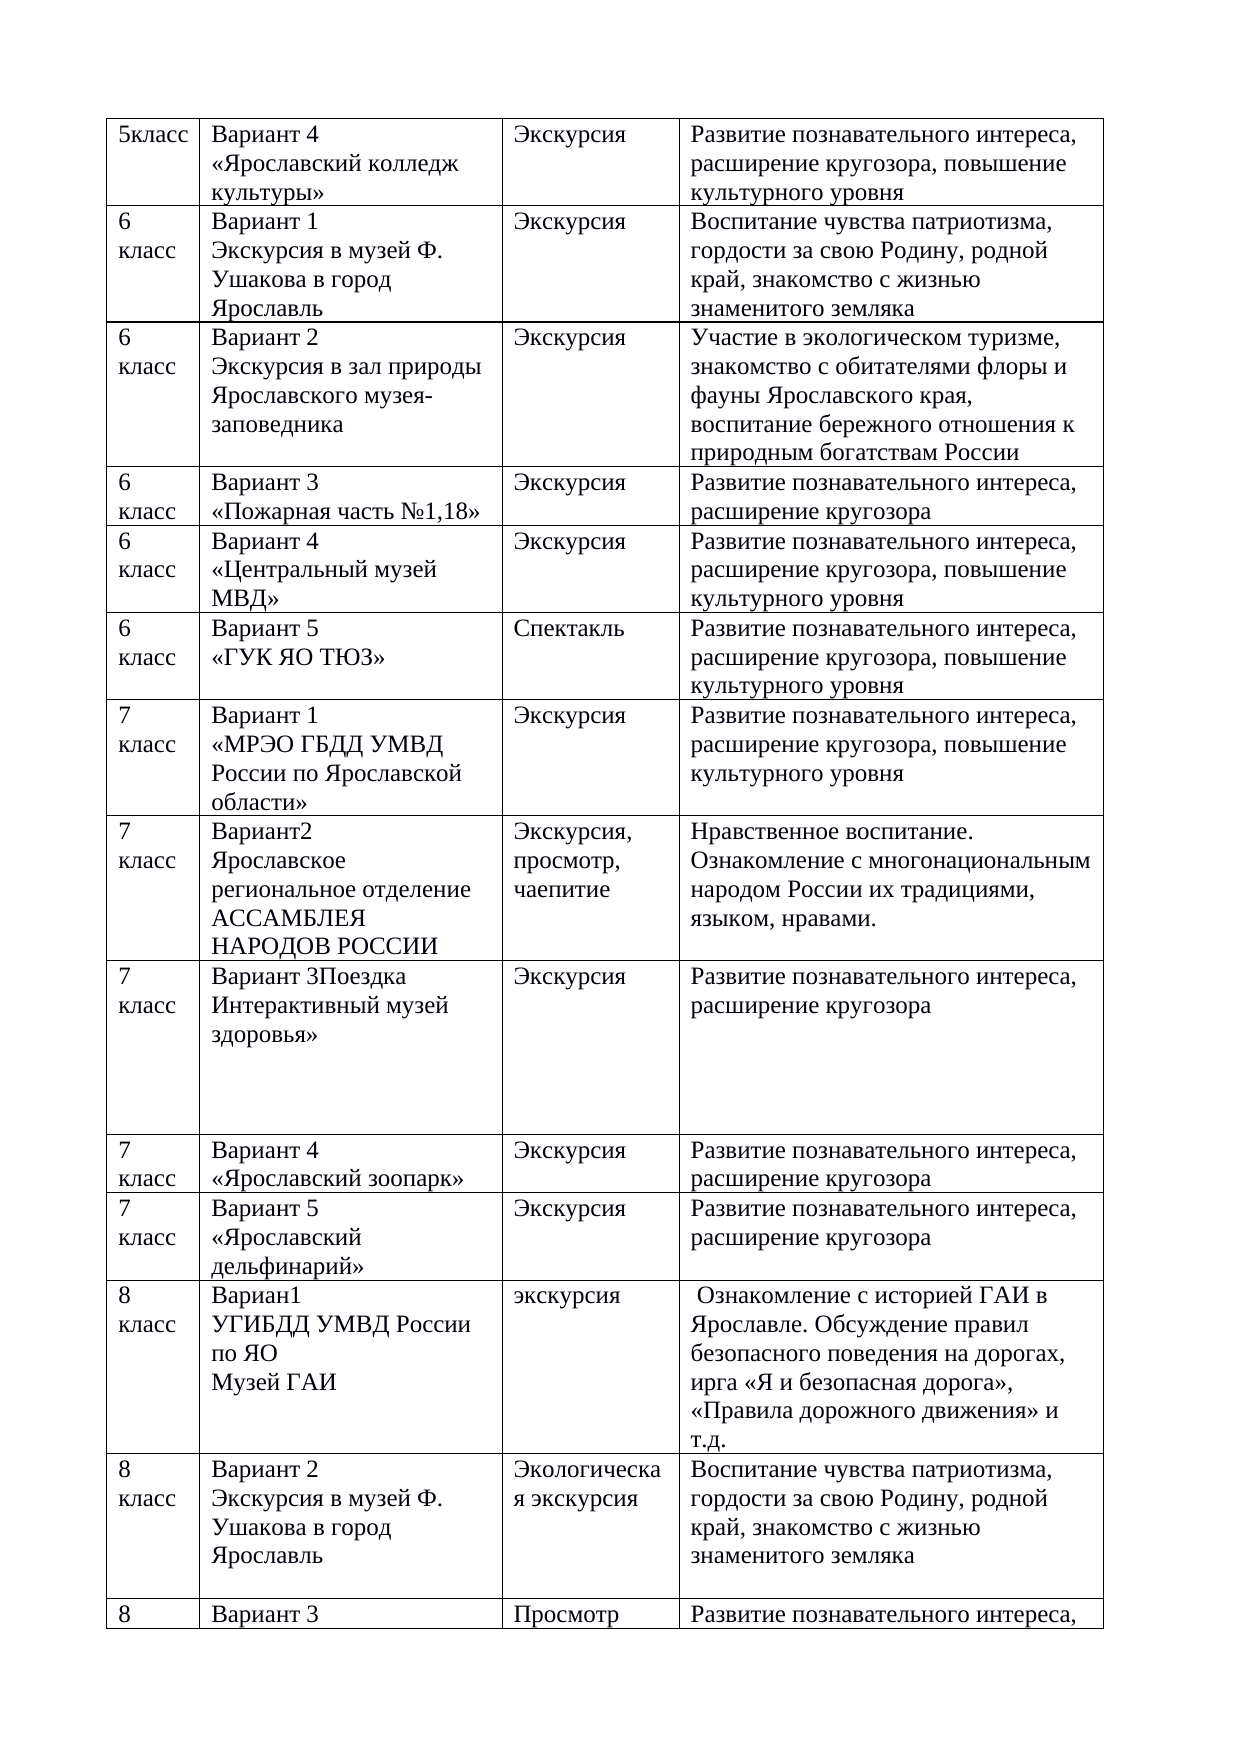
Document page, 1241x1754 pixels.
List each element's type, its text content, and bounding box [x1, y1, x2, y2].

table_cell Развитие познавательного интереса, расширение кругозора, повышение культурного уровня [680, 613, 1103, 699]
table_cell 6 класс [107, 206, 199, 321]
table_cell Экскурсия [503, 700, 679, 815]
table_cell Развитие познавательного интереса, расширение кругозора [680, 1135, 1103, 1192]
table_cell 7 класс [107, 961, 199, 1134]
table_cell Экскурсия [503, 206, 679, 321]
table_cell 8 класс [107, 1281, 199, 1453]
table_cell Развитие познавательного интереса, расширение кругозора, повышение культурного уровня [680, 526, 1103, 612]
table_cell Экскурсия [503, 467, 679, 525]
table_cell экскурсия [503, 1281, 679, 1453]
table_cell 7 класс [107, 1193, 199, 1279]
table_cell Вариант 3 «Пожарная часть №1,18» [200, 467, 502, 525]
table_cell 8 класс [107, 1454, 199, 1598]
table_cell Вариан1 УГИБДД УМВД России по ЯО Музей ГАИ [200, 1281, 502, 1453]
table_cell Участие в экологическом туризме, знакомство с обитателями флоры и фауны Ярославского края, воспитание бережного отношения к природным богатствам России [680, 323, 1103, 466]
table_cell 5класс [107, 119, 199, 205]
table_cell Вариант 2 Экскурсия в зал природы Ярославского музея-заповедника [200, 323, 502, 466]
table_cell Развитие познавательного интереса, расширение кругозора [680, 1193, 1103, 1279]
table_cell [680, 1599, 1103, 1628]
table_cell Экскурсия [503, 1193, 679, 1279]
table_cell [200, 1599, 502, 1628]
table_cell Развитие познавательного интереса, расширение кругозора, повышение культурного уровня [680, 119, 1103, 205]
table_cell Вариант 1 «МРЭО ГБДД УМВД России по Ярославской области» [200, 700, 502, 815]
table_cell Нравственное воспитание. Ознакомление с многонациональным народом России их традициями, языком, нравами. [680, 816, 1103, 960]
table_cell 6 класс [107, 526, 199, 612]
table_cell 7 класс [107, 700, 199, 815]
table_cell Экскурсия [503, 526, 679, 612]
table_cell 6 класс [107, 613, 199, 699]
table_cell 6 класс [107, 467, 199, 525]
table_cell Вариант 5 «Ярославский дельфинарий» [200, 1193, 502, 1279]
table_cell Вариант2 Ярославское региональное отделение АССАМБЛЕЯ НАРОДОВ РОССИИ [200, 816, 502, 960]
table_cell Вариант 2 Экскурсия в музей Ф. Ушакова в город Ярославль [200, 1454, 502, 1598]
table_cell Спектакль [503, 613, 679, 699]
table_cell Развитие познавательного интереса, расширение кругозора, повышение культурного уровня [680, 700, 1103, 815]
table_cell Вариант 5 «ГУК ЯО ТЮЗ» [200, 613, 502, 699]
table_cell Экскурсия [503, 961, 679, 1134]
table_cell Вариант 4 «Центральный музей МВД» [200, 526, 502, 612]
table_cell Развитие познавательного интереса, расширение кругозора [680, 467, 1103, 525]
table_cell 8 класс [107, 1599, 199, 1628]
table_cell Воспитание чувства патриотизма, гордости за свою Родину, родной край, знакомство с жизнью знаменитого земляка [680, 1454, 1103, 1598]
table_cell Экологическая экскурсия [503, 1454, 679, 1598]
table_cell Вариант 3Поездка Интерактивный музей здоровья» [200, 961, 502, 1134]
table_cell Экскурсия [503, 1135, 679, 1192]
table_cell Развитие познавательного интереса, расширение кругозора [680, 961, 1103, 1134]
table_cell 7 класс [107, 1135, 199, 1192]
table_cell 7 класс [107, 816, 199, 960]
table_cell Экскурсия [503, 323, 679, 466]
table_cell Просмотр спектакля [503, 1599, 679, 1628]
table_cell Экскурсия [503, 119, 679, 205]
table_cell 6 класс [107, 323, 199, 466]
table_cell Экскурсия, просмотр, чаепитие [503, 816, 679, 960]
table_cell Вариант 1 Экскурсия в музей Ф. Ушакова в город Ярославль [200, 206, 502, 321]
table_cell Вариант 4 «Ярославский зоопарк» [200, 1135, 502, 1192]
table_cell Ознакомление с историей ГАИ в Ярославле. Обсуждение правил безопасного поведения на дорогах, ирга «Я и безопасная дорога», «Правила дорожного движения» и т.д. [680, 1281, 1103, 1453]
table_cell Воспитание чувства патриотизма, гордости за свою Родину, родной край, знакомство с жизнью знаменитого земляка [680, 206, 1103, 321]
table_cell Вариант 4 «Ярославский колледж культуры» [200, 119, 502, 205]
